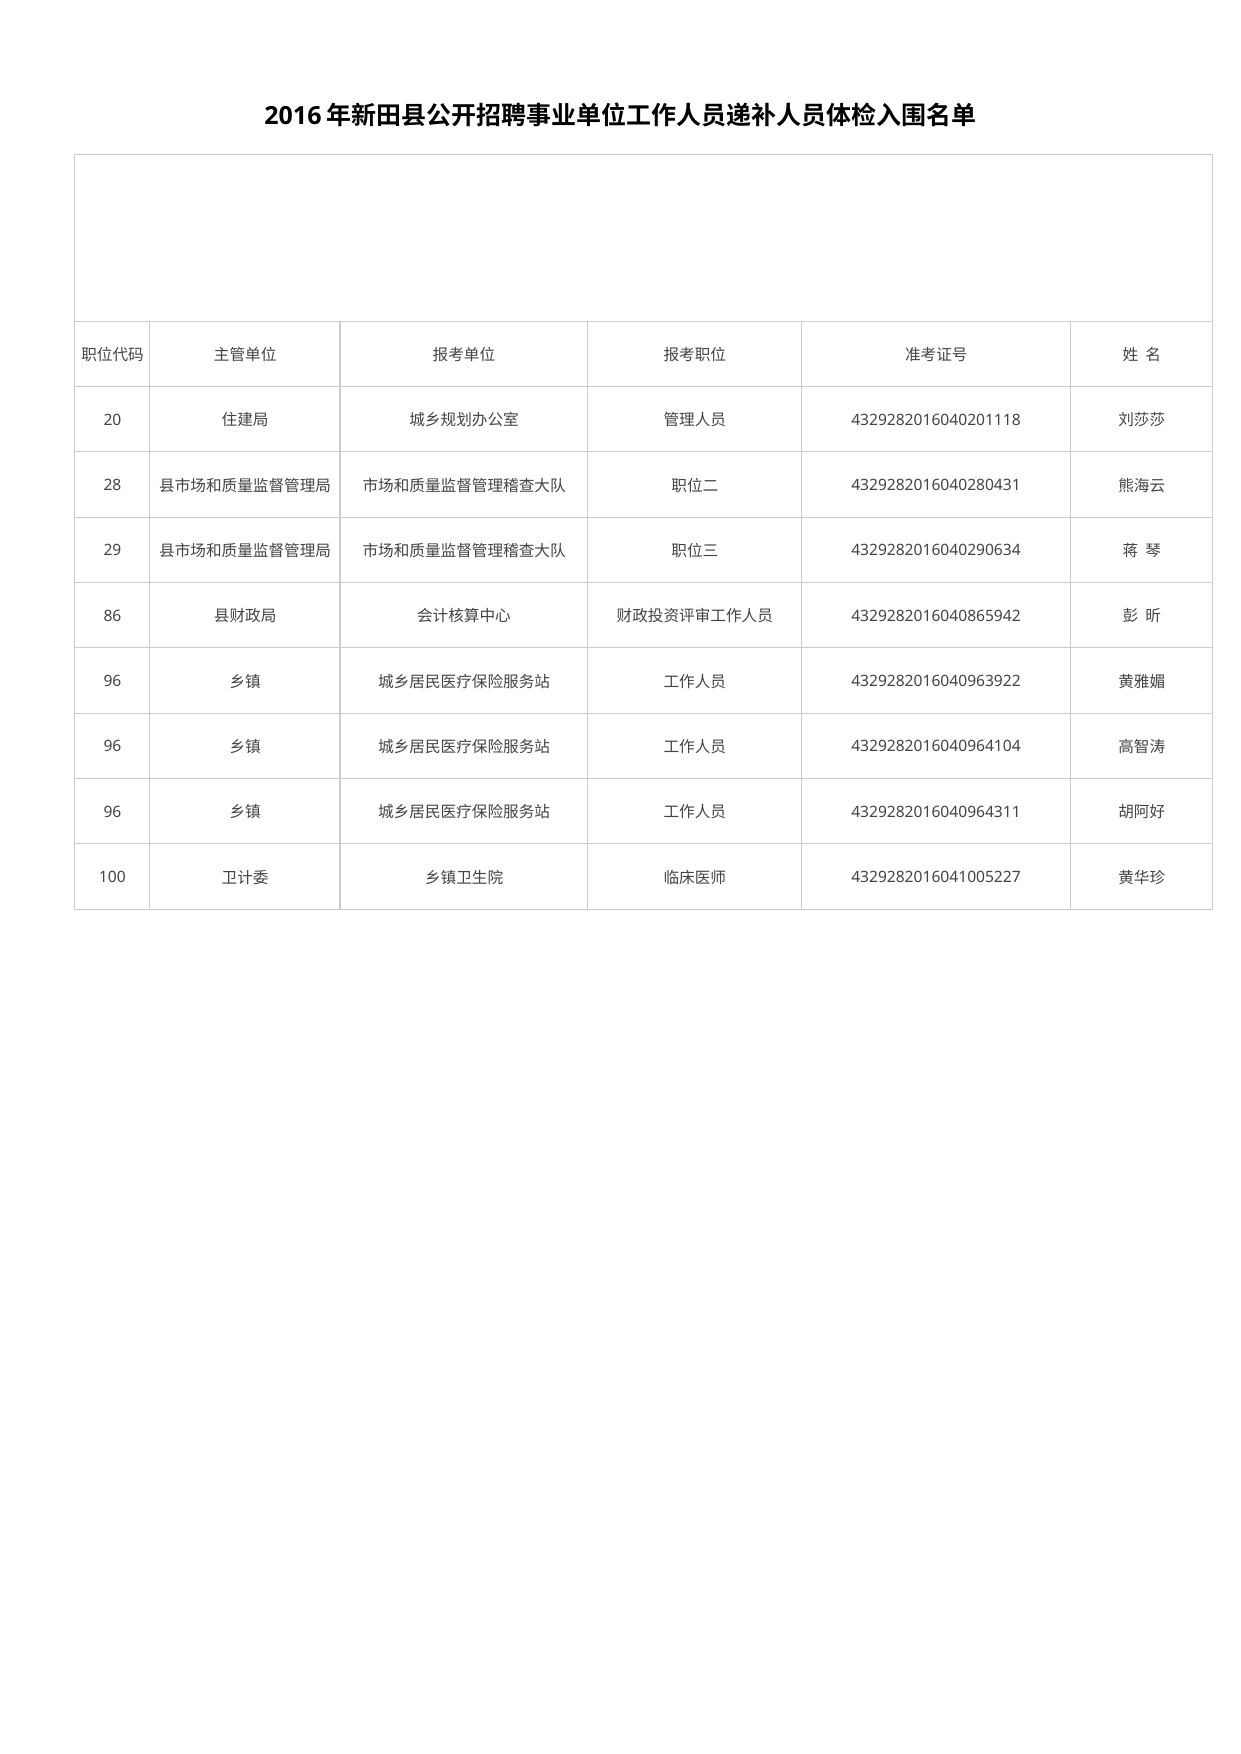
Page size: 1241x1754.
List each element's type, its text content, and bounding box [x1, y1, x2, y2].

table_cell 4329282016040964311 [802, 779, 1070, 843]
table_cell 28 [75, 452, 149, 517]
table_cell 4329282016040280431 [802, 452, 1070, 517]
table_cell 黄雅媚 [1071, 648, 1212, 712]
table_cell 工作人员 [588, 779, 801, 843]
table_cell 准考证号 [802, 322, 1070, 386]
table_cell 管理人员 [588, 387, 801, 451]
table_cell 市场和质量监督管理稽查大队 [341, 518, 587, 582]
table_cell 4329282016041005227 [802, 844, 1070, 908]
table_cell 工作人员 [588, 648, 801, 712]
table_cell 工作人员 [588, 714, 801, 778]
table_cell 刘莎莎 [1071, 387, 1212, 451]
table_cell 4329282016040201118 [802, 387, 1070, 451]
table_cell 职位三 [588, 518, 801, 582]
table_cell 高智涛 [1071, 714, 1212, 778]
table_cell 城乡规划办公室 [341, 387, 587, 451]
table_cell 乡镇 [150, 779, 339, 843]
table_cell 乡镇 [150, 648, 339, 712]
table_cell 报考职位 [588, 322, 801, 386]
table_cell 4329282016040865942 [802, 583, 1070, 647]
subtitle 2016年新田县公开招聘事业单位工作人员递补人员体检入围名单 [101, 81, 1139, 146]
table_cell 主管单位 [150, 322, 339, 386]
table_cell 4329282016040290634 [802, 518, 1070, 582]
table_cell 卫计委 [150, 844, 339, 908]
table_cell 彭 昕 [1071, 583, 1212, 647]
table_cell 市场和质量监督管理稽查大队 [341, 452, 587, 517]
table_cell 城乡居民医疗保险服务站 [341, 648, 587, 712]
table_cell 86 [75, 583, 149, 647]
table_cell 乡镇卫生院 [341, 844, 587, 908]
table_cell 96 [75, 714, 149, 778]
table_cell 报考单位 [341, 322, 587, 386]
table_cell 城乡居民医疗保险服务站 [341, 779, 587, 843]
table_header [75, 155, 1212, 321]
table_cell 县市场和质量监督管理局 [150, 452, 339, 517]
table_cell 黄华珍 [1071, 844, 1212, 908]
table_cell 县市场和质量监督管理局 [150, 518, 339, 582]
table_cell 姓 名 [1071, 322, 1212, 386]
table_cell 蒋 琴 [1071, 518, 1212, 582]
table_cell 胡阿好 [1071, 779, 1212, 843]
table_cell 29 [75, 518, 149, 582]
table_cell 4329282016040964104 [802, 714, 1070, 778]
table_cell 职位代码 [75, 322, 149, 386]
table_cell 96 [75, 779, 149, 843]
table_cell 会计核算中心 [341, 583, 587, 647]
table_cell 熊海云 [1071, 452, 1212, 517]
table_cell 乡镇 [150, 714, 339, 778]
table_cell 财政投资评审工作人员 [588, 583, 801, 647]
table_cell 100 [75, 844, 149, 908]
table_cell 县财政局 [150, 583, 339, 647]
table_cell 住建局 [150, 387, 339, 451]
table_cell 职位二 [588, 452, 801, 517]
table_cell 20 [75, 387, 149, 451]
table_cell 96 [75, 648, 149, 712]
table_cell 临床医师 [588, 844, 801, 908]
table_cell 城乡居民医疗保险服务站 [341, 714, 587, 778]
table_cell 4329282016040963922 [802, 648, 1070, 712]
